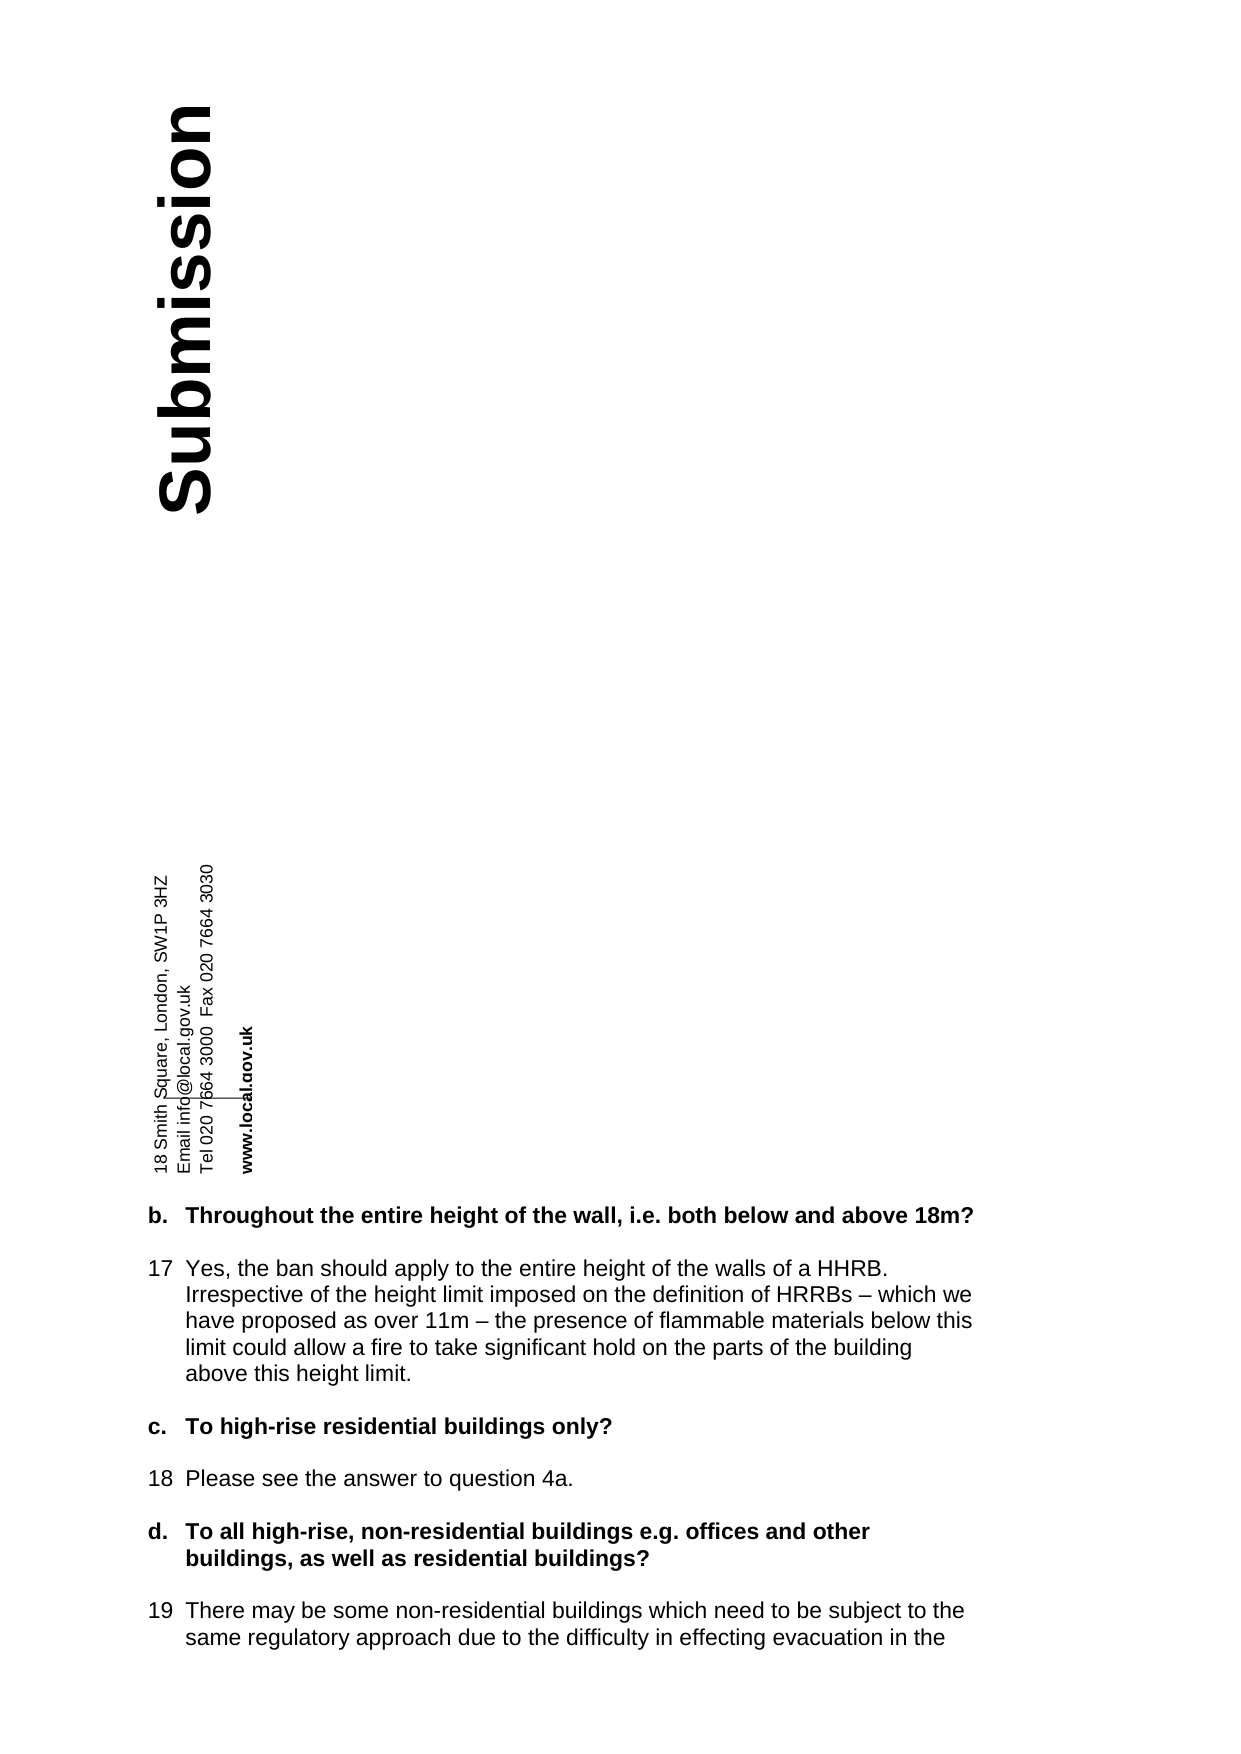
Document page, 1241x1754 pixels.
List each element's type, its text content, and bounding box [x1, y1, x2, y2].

list To all high-rise, non-residential buildings e.g. offices and other buildings, as well as residential buildings? [148, 1518, 980, 1571]
list There may be some non-residential buildings which need to be subject to the same regulatory approach due to the difficulty in effecting evacuation in the event of fire. [148, 1597, 980, 1650]
list Throughout the entire height of the wall, i.e. both below and above 18m? [148, 1202, 980, 1228]
list Please see the answer to question 4a. [148, 1465, 980, 1492]
list To high-rise residential buildings only? [148, 1413, 980, 1439]
list Yes, the ban should apply to the entire height of the walls of a HHRB. Irrespective of the height limit imposed on the definition of HRRBs – which we have proposed as over 11m – the presence of flammable materials below this limit could allow a fire to take significant hold on the parts of the building above this height limit. [148, 1254, 980, 1386]
